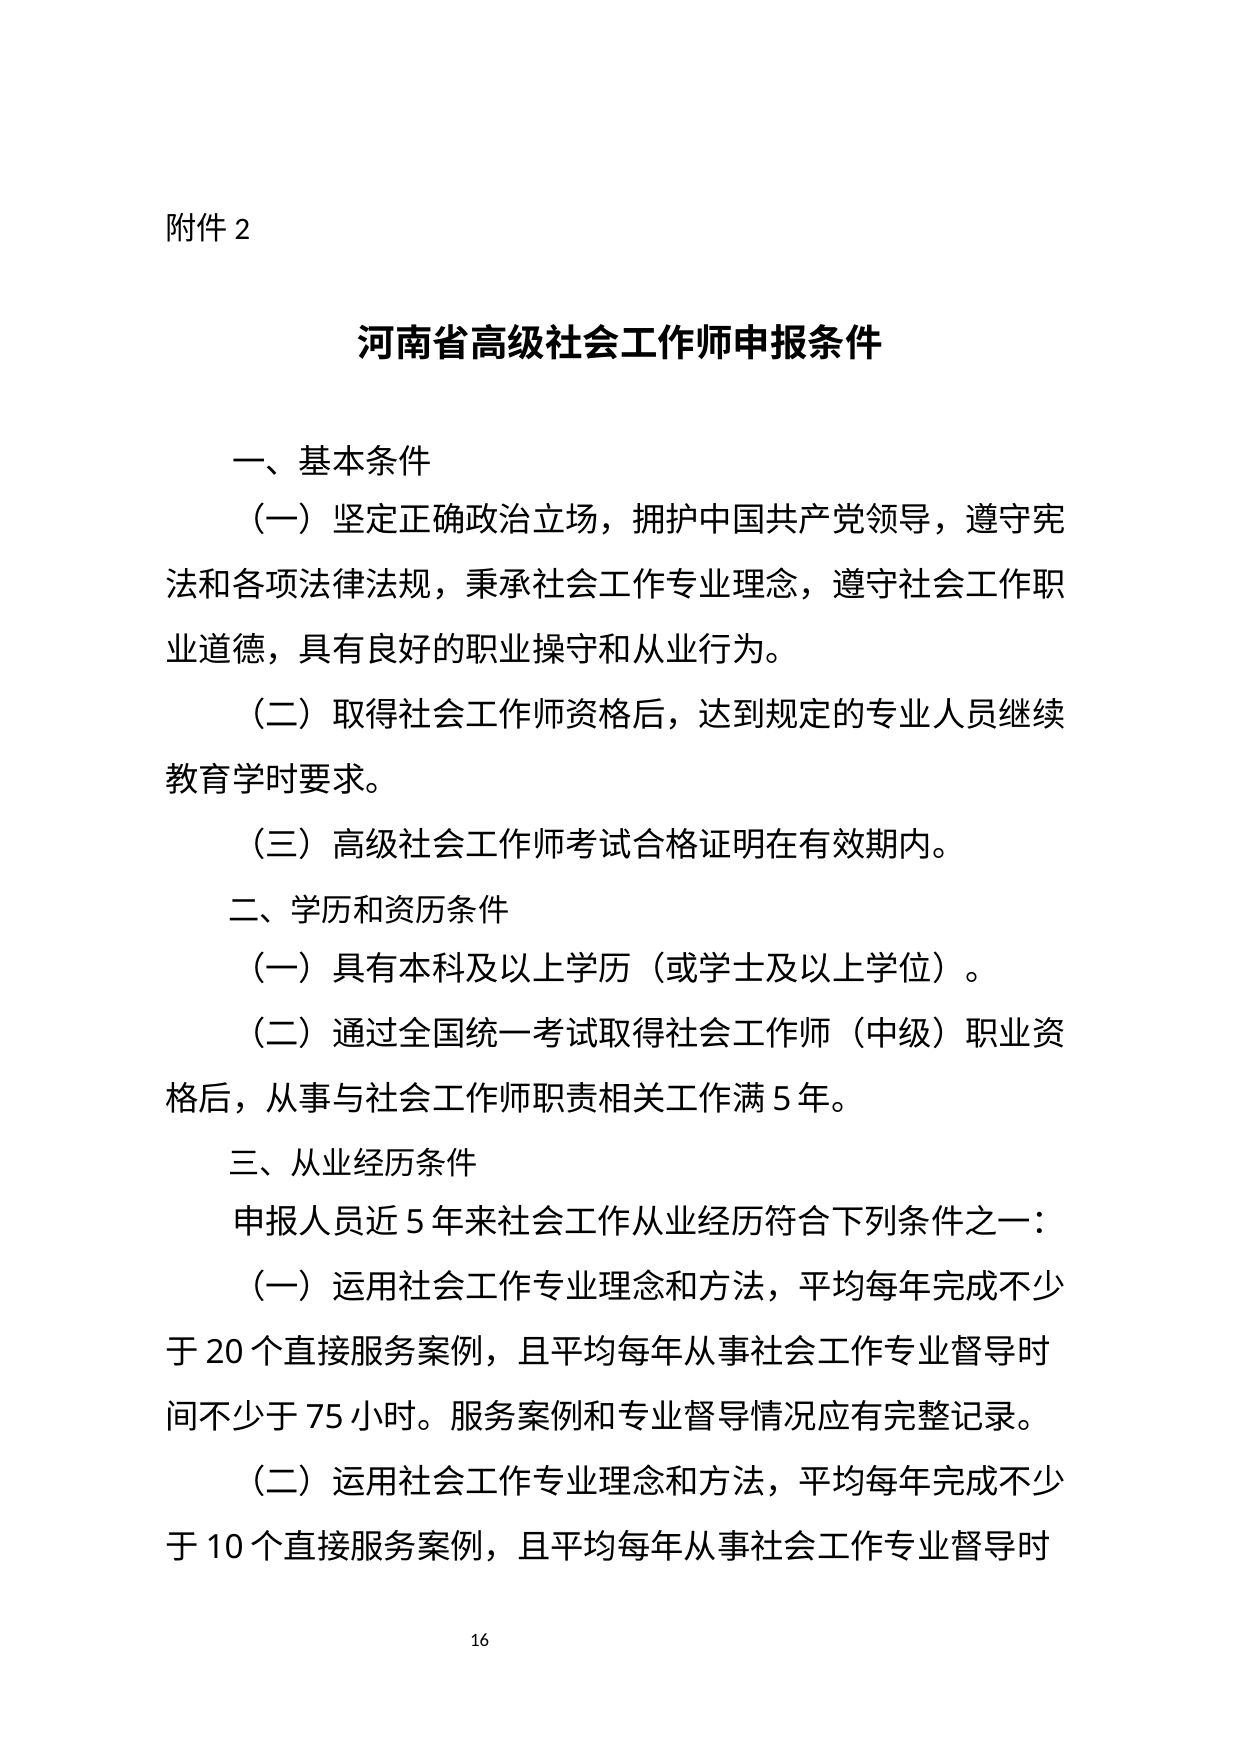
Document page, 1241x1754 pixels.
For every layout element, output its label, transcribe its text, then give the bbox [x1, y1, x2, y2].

text （一）具有本科及以上学历（或学士及以上学位）。 [165, 933, 1075, 998]
text 附件2 [165, 193, 1075, 251]
text 一、基本条件 [165, 426, 1075, 485]
text 河南省高级社会工作师申报条件 [165, 310, 1075, 368]
text （二）通过全国统一考试取得社会工作师（中级）职业资格后，从事与社会工作师职责相关工作满5年。 [165, 998, 1075, 1128]
text 二、学历和资历条件 [165, 875, 1075, 933]
text 申报人员近5年来社会工作从业经历符合下列条件之一： [165, 1186, 1075, 1251]
text 三、从业经历条件 [165, 1128, 1075, 1186]
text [165, 1446, 1075, 1576]
text （三）高级社会工作师考试合格证明在有效期内。 [165, 810, 1075, 875]
text （二）取得社会工作师资格后，达到规定的专业人员继续教育学时要求。 [165, 680, 1075, 810]
text （一）运用社会工作专业理念和方法，平均每年完成不少于20个直接服务案例，且平均每年从事社会工作专业督导时间不少于75小时。服务案例和专业督导情况应有完整记录。 [165, 1251, 1075, 1446]
text （一）坚定正确政治立场，拥护中国共产党领导，遵守宪法和各项法律法规，秉承社会工作专业理念，遵守社会工作职业道德，具有良好的职业操守和从业行为。 [165, 485, 1075, 680]
